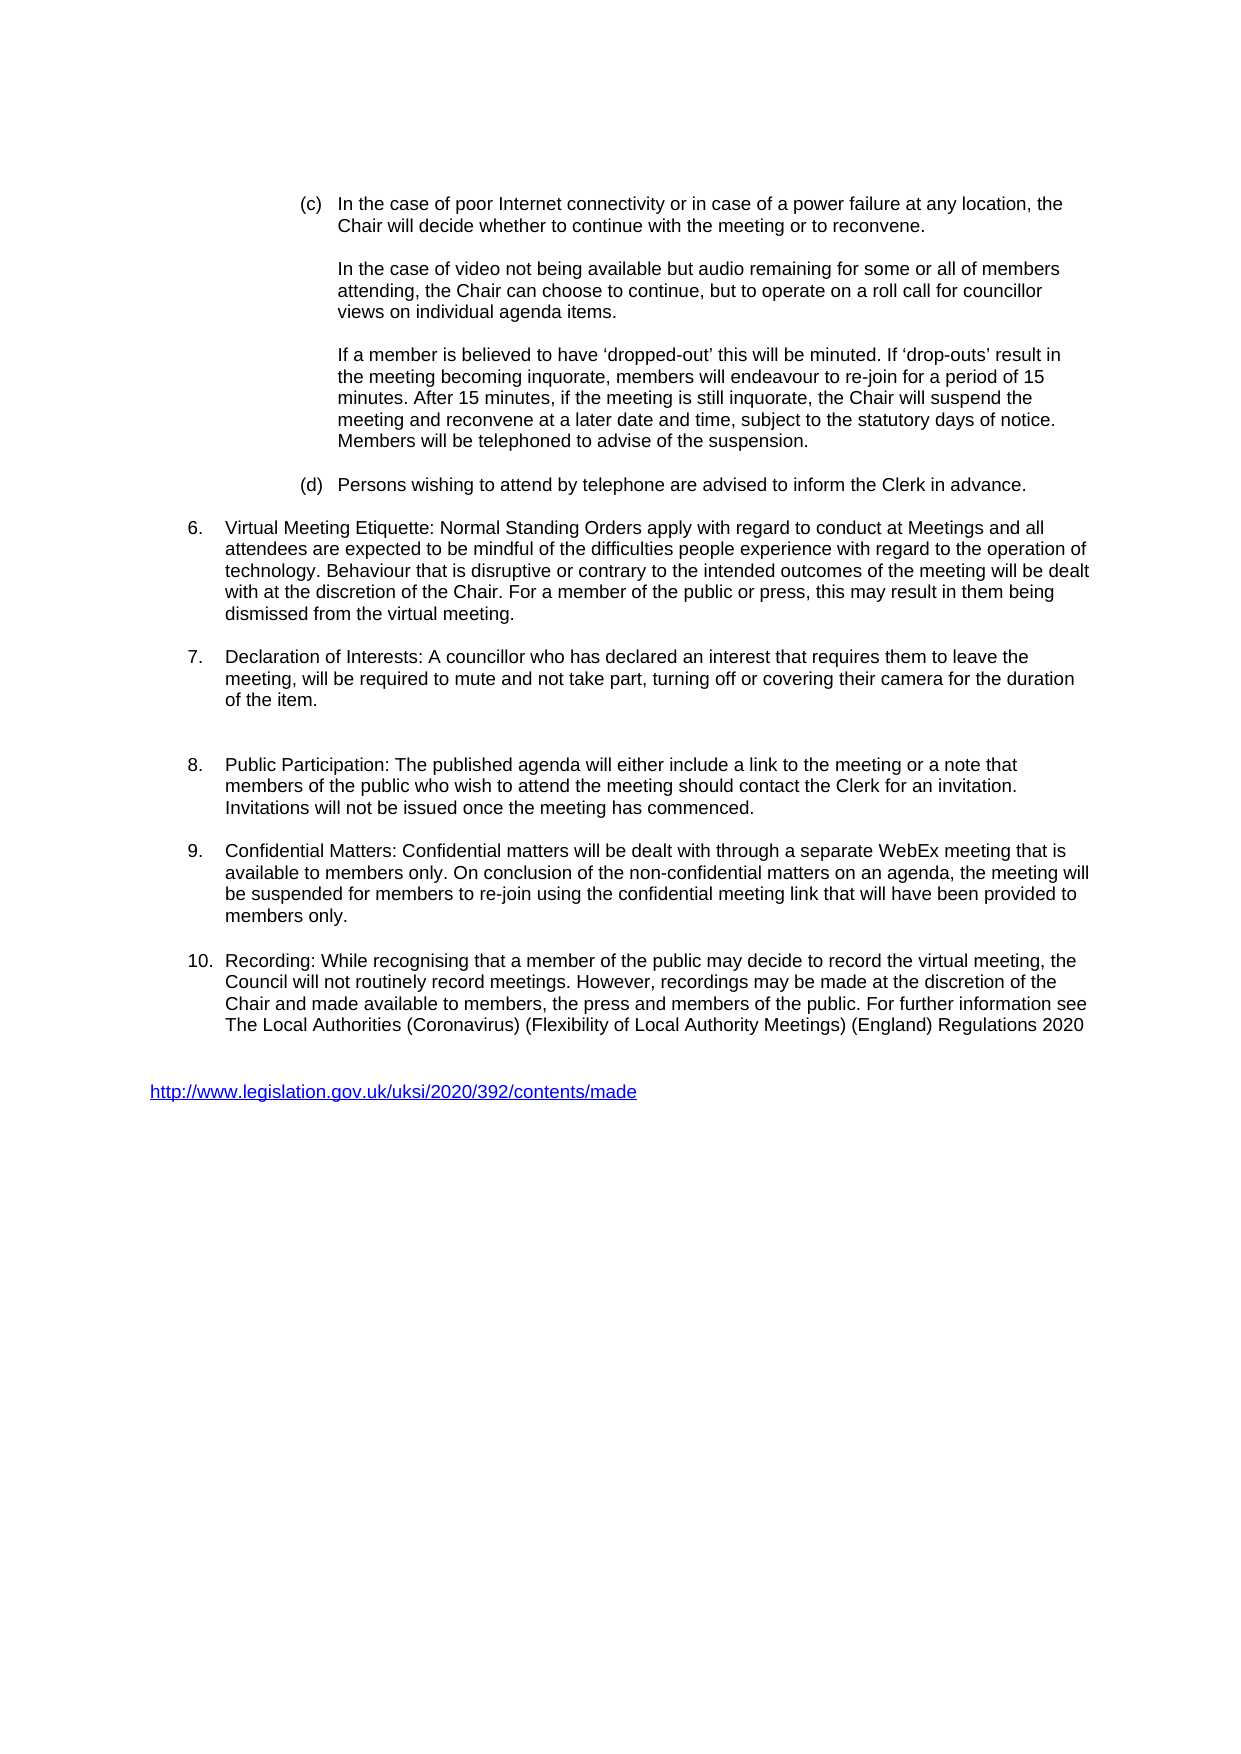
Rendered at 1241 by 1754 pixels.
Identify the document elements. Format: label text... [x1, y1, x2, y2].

list In the case of poor Internet connectivity or in case of a power failure at any location, the Chair will decide whether to continue with the meeting or to reconvene. [300, 193, 1090, 236]
list Persons wishing to attend by telephone are advised to inform the Clerk in advance. [300, 473, 1090, 495]
list Recording: While recognising that a member of the public may decide to record the virtual meeting, the Council will not routinely record meetings. However, recordings may be made at the discretion of the Chair and made available to members, the press and members of the public. For further information see The Local Authorities (Coronavirus) (Flexibility of Local Authority Meetings) (England) Regulations 2020 [187, 949, 1090, 1036]
text http://www.legislation.gov.uk/uksi/2020/392/contents/made [150, 1081, 1090, 1102]
list Public Participation: The published agenda will either include a link to the meeting or a note that members of the public who wish to attend the meeting should contact the Clerk for an invitation. Invitations will not be issued once the meeting has commenced. [187, 754, 1090, 818]
list In the case of video not being available but audio remaining for some or all of members attending, the Chair can choose to continue, but to operate on a roll call for councillor views on individual agenda items. [337, 258, 1090, 322]
list Declaration of Interests: A councillor who has declared an interest that requires them to leave the [187, 646, 1090, 667]
list meeting, will be required to mute and not take part, turning off or covering their camera for the duration of the item. [225, 667, 1090, 711]
list Confidential Matters: Confidential matters will be dealt with through a separate WebEx meeting that is available to members only. On conclusion of the non-confidential matters on an agenda, the meeting will be suspended for members to re-join using the confidential meeting link that will have been provided to members only. [187, 840, 1090, 926]
list Virtual Meeting Etiquette: Normal Standing Orders apply with regard to conduct at Meetings and all [187, 517, 1090, 538]
list attendees are expected to be mindful of the difficulties people experience with regard to the operation of technology. Behaviour that is disruptive or contrary to the intended outcomes of the meeting will be dealt with at the discretion of the Chair. For a member of the public or press, this may result in them being dismissed from the virtual meeting. [225, 538, 1090, 624]
list If a member is believed to have ‘dropped-out’ this will be minuted. If ‘drop-outs’ result in the meeting becoming inquorate, members will endeavour to re-join for a period of 15 minutes. After 15 minutes, if the meeting is still inquorate, the Chair will suspend the meeting and reconvene at a later date and time, subject to the statutory days of notice. Members will be telephoned to advise of the suspension. [337, 344, 1090, 452]
